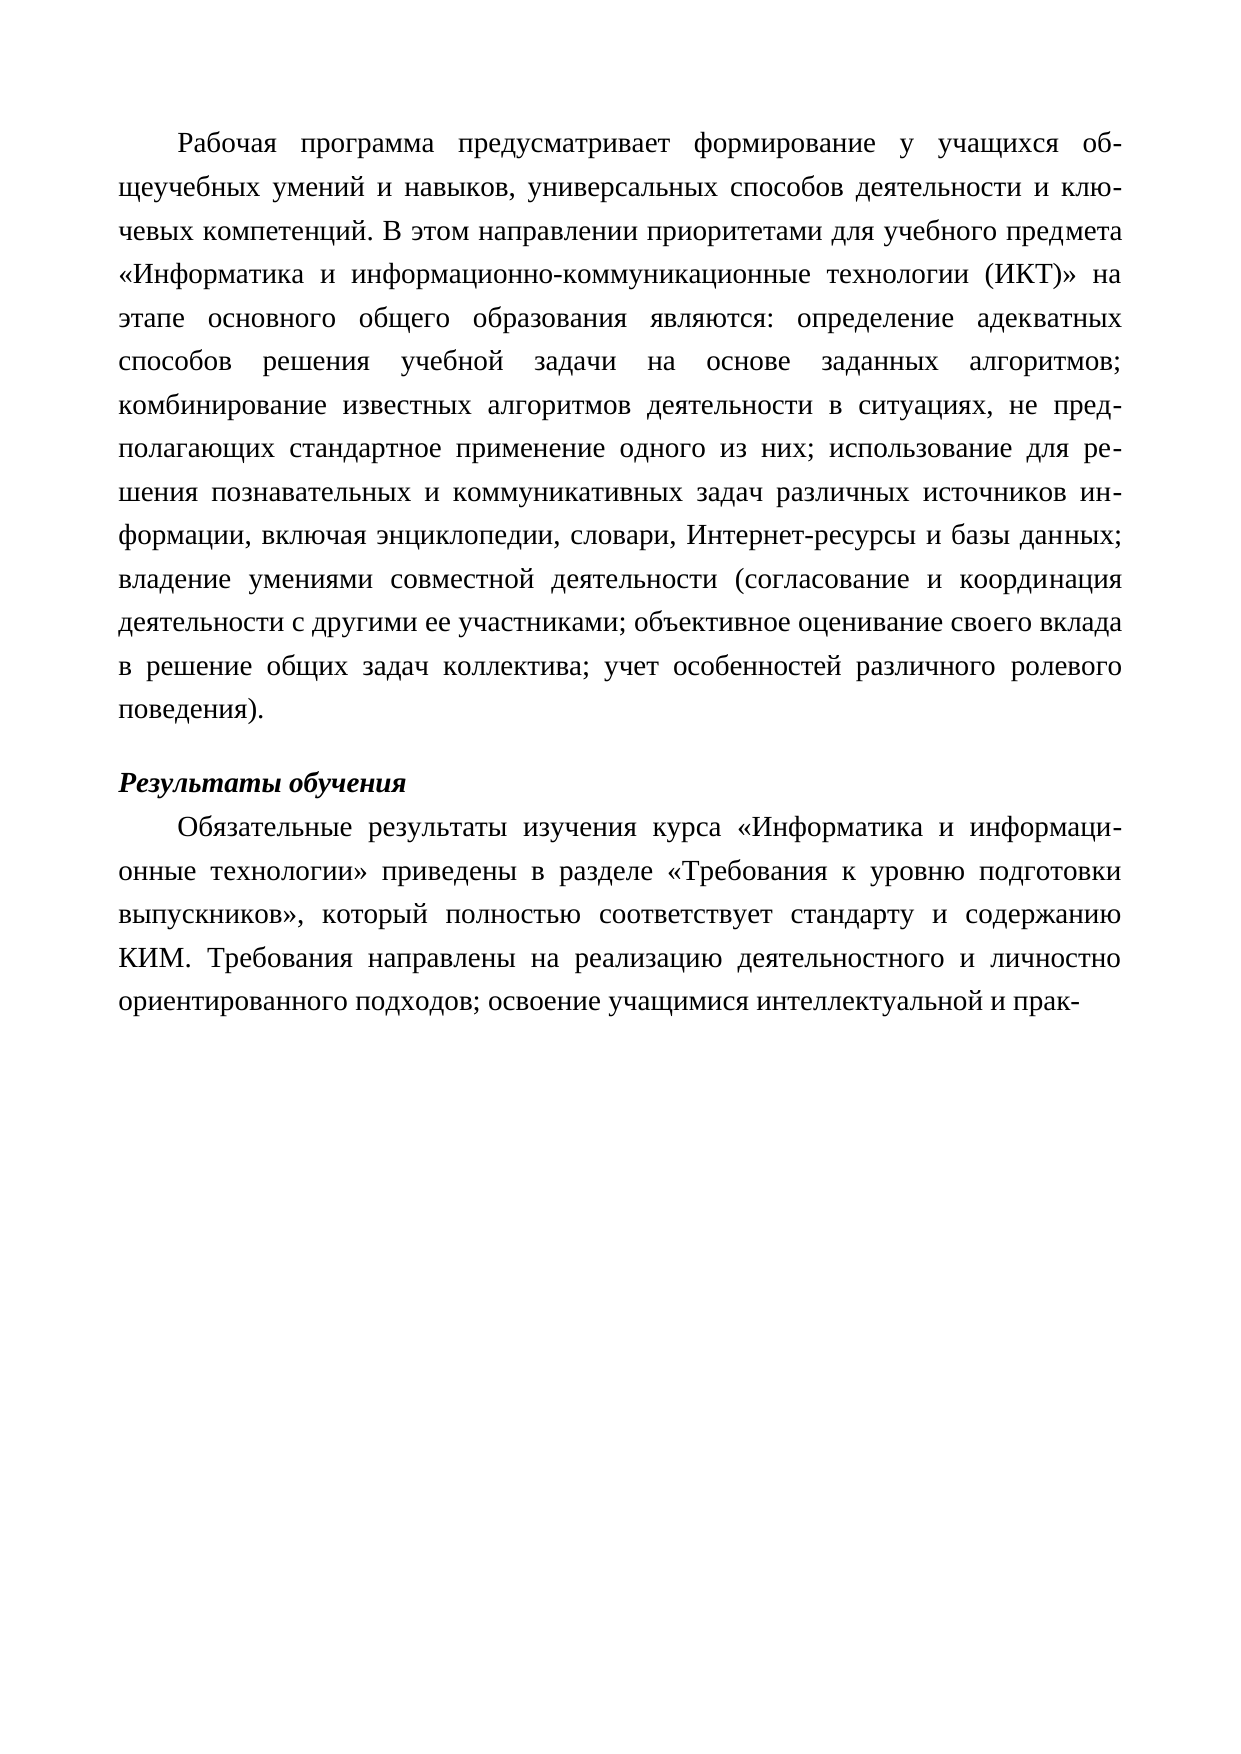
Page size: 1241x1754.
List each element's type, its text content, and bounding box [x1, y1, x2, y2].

text Рабочая программа предусматривает формирование у учащихся общеучебных умений и навыков, универсальных способов деятельности и ключевых компетенций. В этом направлении приоритетами для учебного предмета «Информатика и информационно-коммуникационные технологии (ИКТ)» на этапе основного общего образования являются: определение адекватных способов решения учебной задачи на основе заданных алгоритмов; комбинирование известных алгоритмов деятельности в ситуациях, не предполагающих стандартное применение одного из них; использование для решения познавательных и коммуникативных задач различных источников информации, включая энциклопедии, словари, Интернет-ресурсы и базы данных; владение умениями совместной деятельности (согласование и координация деятельности с другими ее участниками; объективное оценивание своего вклада в решение общих задач коллектива; учет особенностей различного ролевого поведения). [118, 118, 1122, 728]
text Обязательные результаты изучения курса «Информатика и информационные технологии» приведены в разделе «Требования к уровню подготовки выпускников», который полностью соответствует стандарту и содержанию КИМ. Требования направлены на реализацию деятельностного и личностно ориентированного подходов; освоение учащимися интеллектуальной и прак- [118, 802, 1122, 1019]
text Результаты обучения [118, 757, 1122, 801]
